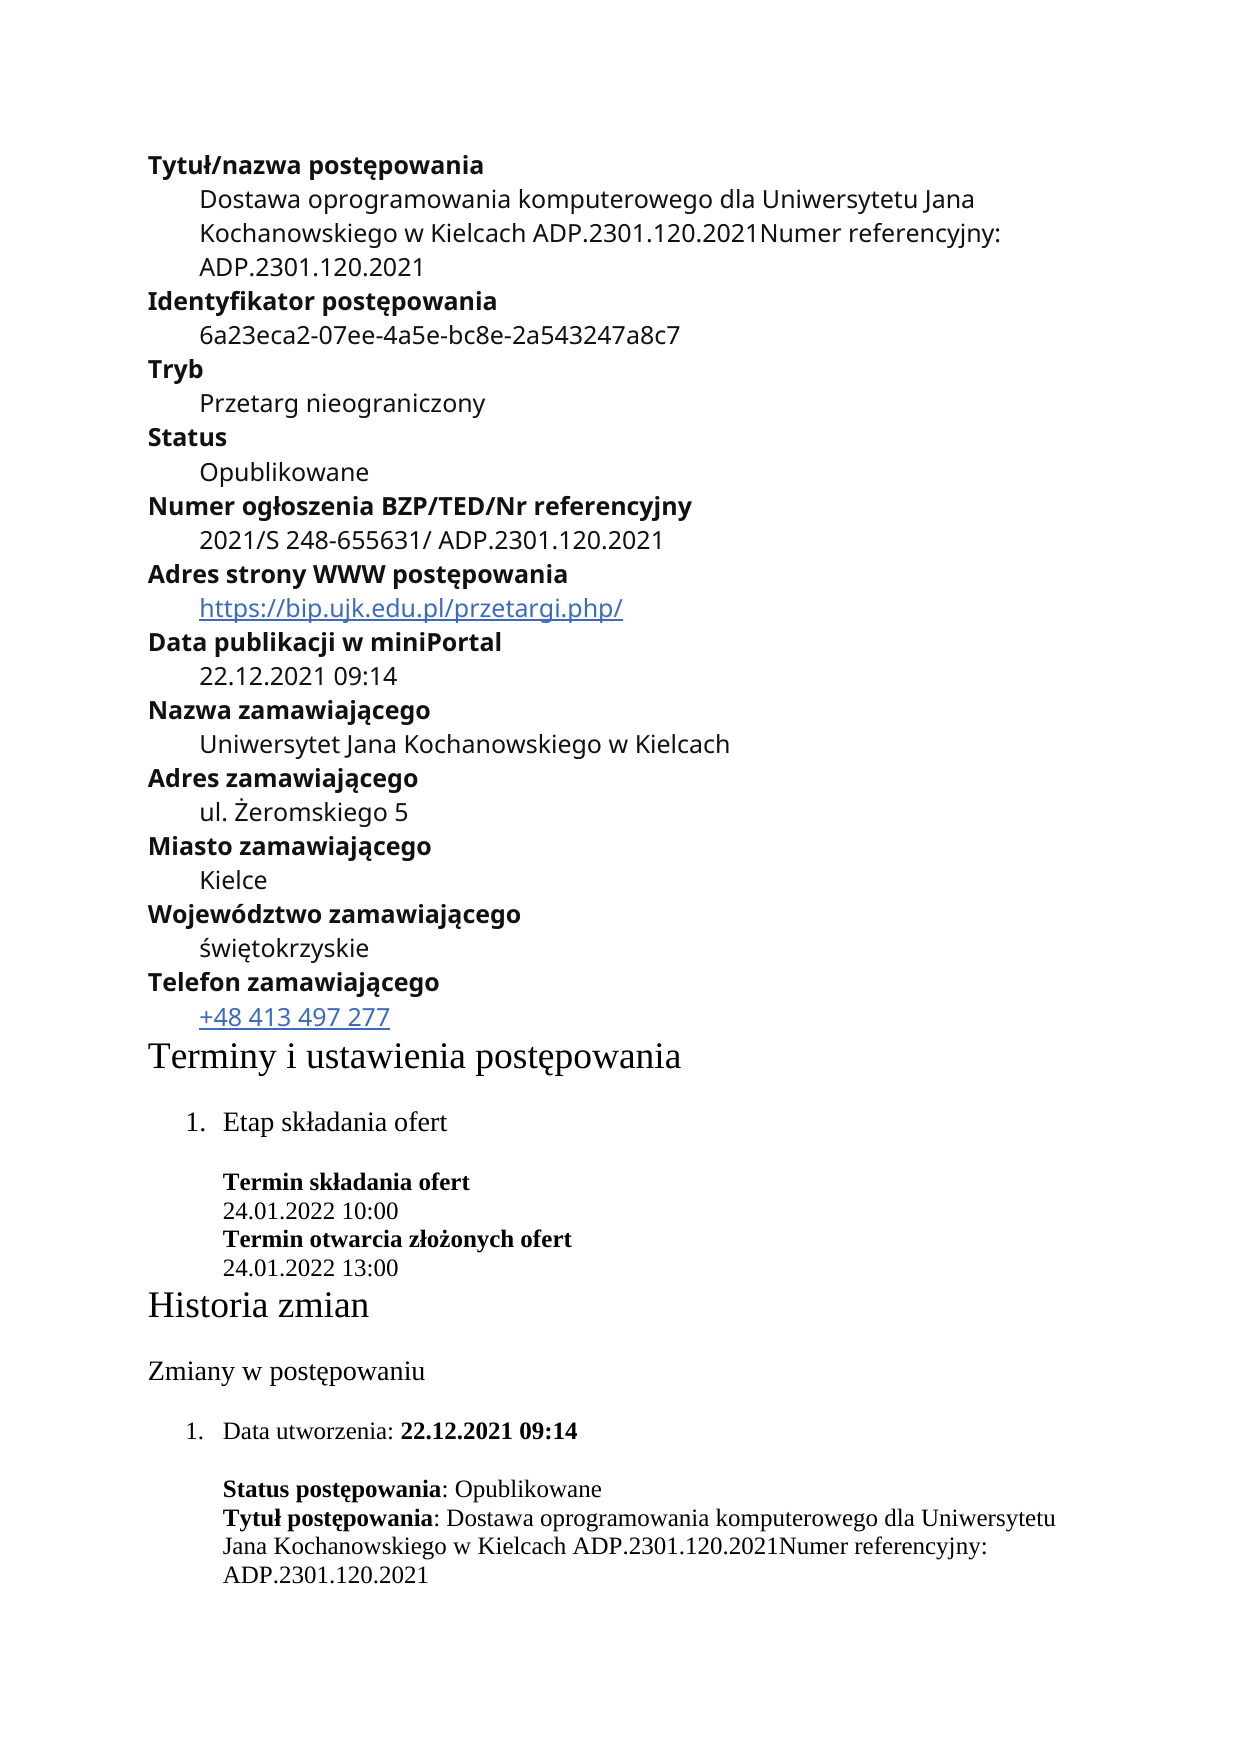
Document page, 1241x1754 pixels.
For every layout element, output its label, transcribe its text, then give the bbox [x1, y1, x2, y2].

text Termin otwarcia złożonych ofert [223, 1224, 1093, 1253]
text Dostawa oprogramowania komputerowego dla Uniwersytetu Jana Kochanowskiego w Kielcach ADP.2301.120.2021Numer referencyjny: ADP.2301.120.2021 [199, 182, 1093, 284]
text Adres zamawiającego [148, 761, 1093, 795]
text 24.01.2022 10:00 [223, 1196, 1093, 1224]
text Opublikowane [199, 454, 1093, 488]
text Identyfikator postępowania [148, 284, 1093, 318]
text Uniwersytet Jana Kochanowskiego w Kielcach [199, 727, 1093, 761]
text Terminy i ustawienia postępowania [148, 1033, 1093, 1076]
text Przetarg nieograniczony [199, 386, 1093, 420]
list Data utworzenia: 22.12.2021 09:14 [185, 1416, 1093, 1445]
text 2021/S 248-655631/ ADP.2301.120.2021 [199, 522, 1093, 556]
text świętokrzyskie [199, 931, 1093, 965]
text 6a23eca2-07ee-4a5e-bc8e-2a543247a8c7 [199, 318, 1093, 352]
text Tytuł/nazwa postępowania [148, 148, 1093, 182]
text https://bip.ujk.edu.pl/przetargi.php/ [199, 590, 1093, 624]
text Status [148, 420, 1093, 454]
text Telefon zamawiającego [148, 965, 1093, 999]
text Województwo zamawiającego [148, 897, 1093, 931]
text Nazwa zamawiającego [148, 693, 1093, 727]
text Termin składania ofert [223, 1167, 1093, 1196]
list Etap składania ofert [185, 1106, 1093, 1138]
text Data publikacji w miniPortal [148, 624, 1093, 658]
text Tytuł postępowania: Dostawa oprogramowania komputerowego dla Uniwersytetu Jana Kochanowskiego w Kielcach ADP.2301.120.2021Numer referencyjny: ADP.2301.120.2021 [223, 1503, 1093, 1589]
text Miasto zamawiającego [148, 829, 1093, 863]
text ul. Żeromskiego 5 [199, 795, 1093, 829]
text Adres strony WWW postępowania [148, 556, 1093, 590]
text 22.12.2021 09:14 [199, 658, 1093, 693]
text Status postępowania: Opublikowane [223, 1474, 1093, 1503]
text Tryb [148, 352, 1093, 386]
text Numer ogłoszenia BZP/TED/Nr referencyjny [148, 488, 1093, 522]
text +48 413 497 277 [199, 999, 1093, 1033]
text Historia zmian [148, 1282, 1093, 1325]
text 24.01.2022 13:00 [223, 1253, 1093, 1282]
text Kielce [199, 863, 1093, 897]
text Zmiany w postępowaniu [148, 1354, 1093, 1387]
